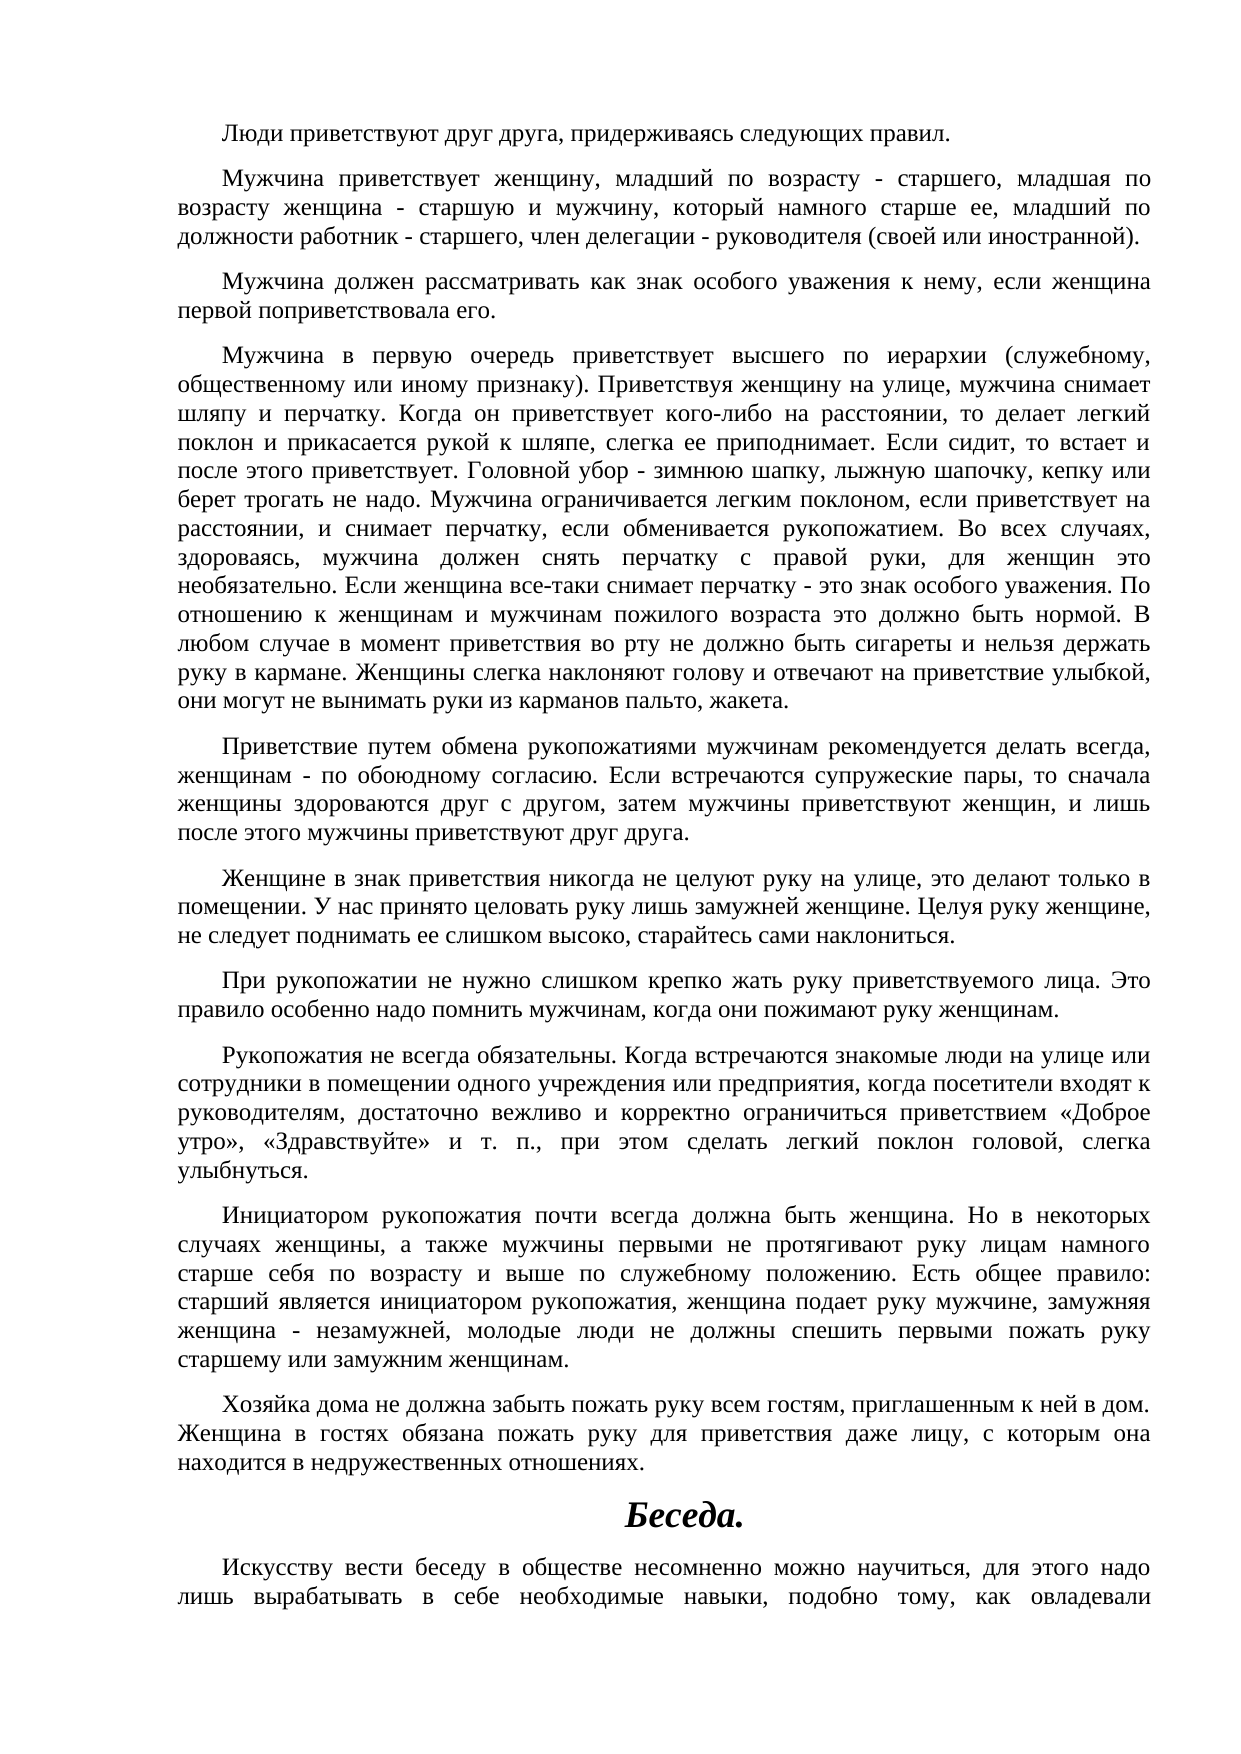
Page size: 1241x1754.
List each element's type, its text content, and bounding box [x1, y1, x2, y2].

text Хозяйка дома не должна забыть пожать руку всем гостям, приглашенным к ней в дом. Женщина в гостях обязана пожать руку для приветствия даже лицу, с которым она находится в недружественных отношениях. [177, 1389, 1152, 1476]
text Инициатором рукопожатия почти всегда должна быть женщина. Но в некоторых случаях женщины, а также мужчины первыми не протягивают руку лицам намного старше себя по возрасту и выше по служебному положению. Есть общее правило: старший является инициатором рукопожатия, женщина подает руку мужчине, замужняя женщина - незамужней, молодые люди не должны спешить первыми пожать руку старшему или замужним женщинам. [177, 1200, 1152, 1373]
text Рукопожатия не всегда обязательны. Когда встречаются знакомые люди на улице или сотрудники в помещении одного учреждения или предприятия, когда посетители входят к руководителям, достаточно вежливо и корректно ограничиться приветствием «Доброе утро», «Здравствуйте» и т. п., при этом сделать легкий поклон головой, слегка улыбнуться. [177, 1040, 1152, 1183]
text При рукопожатии не нужно слишком крепко жать руку приветствуемого лица. Это правило особенно надо помнить мужчинам, когда они пожимают руку женщинам. [177, 966, 1152, 1023]
text Мужчина должен рассматривать как знак особого уважения к нему, если женщина первой поприветствовала его. [177, 266, 1152, 324]
text Люди приветствуют друг друга, придерживаясь следующих правил. [177, 118, 1152, 147]
text Женщине в знак приветствия никогда не целуют руку на улице, это делают только в помещении. У нас принято целовать руку лишь замужней женщине. Целуя руку женщине, не следует поднимать ее слишком высоко, старайтесь сами наклониться. [177, 863, 1152, 949]
text Приветствие путем обмена рукопожатиями мужчинам рекомендуется делать всегда, женщинам - по обоюдному согласию. Если встречаются супружеские пары, то сначала женщины здороваются друг с другом, затем мужчины приветствуют женщин, и лишь после этого мужчины приветствуют друг друга. [177, 731, 1152, 846]
text Беседа. [177, 1492, 1152, 1535]
text Мужчина в первую очередь приветствует высшего по иерархии (служебному, общественному или иному признаку). Приветствуя женщину на улице, мужчина снимает шляпу и перчатку. Когда он приветствует кого-либо на расстоянии, то делает легкий поклон и прикасается рукой к шляпе, слегка ее приподнимает. Если сидит, то встает и после этого приветствует. Головной убор - зимнюю шапку, лыжную шапочку, кепку или берет трогать не надо. Мужчина ограничивается легким поклоном, если приветствует на расстоянии, и снимает перчатку, если обменивается рукопожатием. Во всех случаях, здороваясь, мужчина должен снять перчатку с правой руки, для женщин это необязательно. Если женщина все-таки снимает перчатку - это знак особого уважения. По отношению к женщинам и мужчинам пожилого возраста это должно быть нормой. В любом случае в момент приветствия во рту не должно быть сигареты и нельзя держать руку в кармане. Женщины слегка наклоняют голову и отвечают на приветствие улыбкой, они могут не вынимать руки из карманов пальто, жакета. [177, 341, 1152, 714]
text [177, 1552, 1152, 1609]
text Мужчина приветствует женщину, младший по возрасту - старшего, младшая по возрасту женщина - старшую и мужчину, который намного старше ее, младший по должности работник - старшего, член делегации - руководителя (своей или иностранной). [177, 163, 1152, 250]
